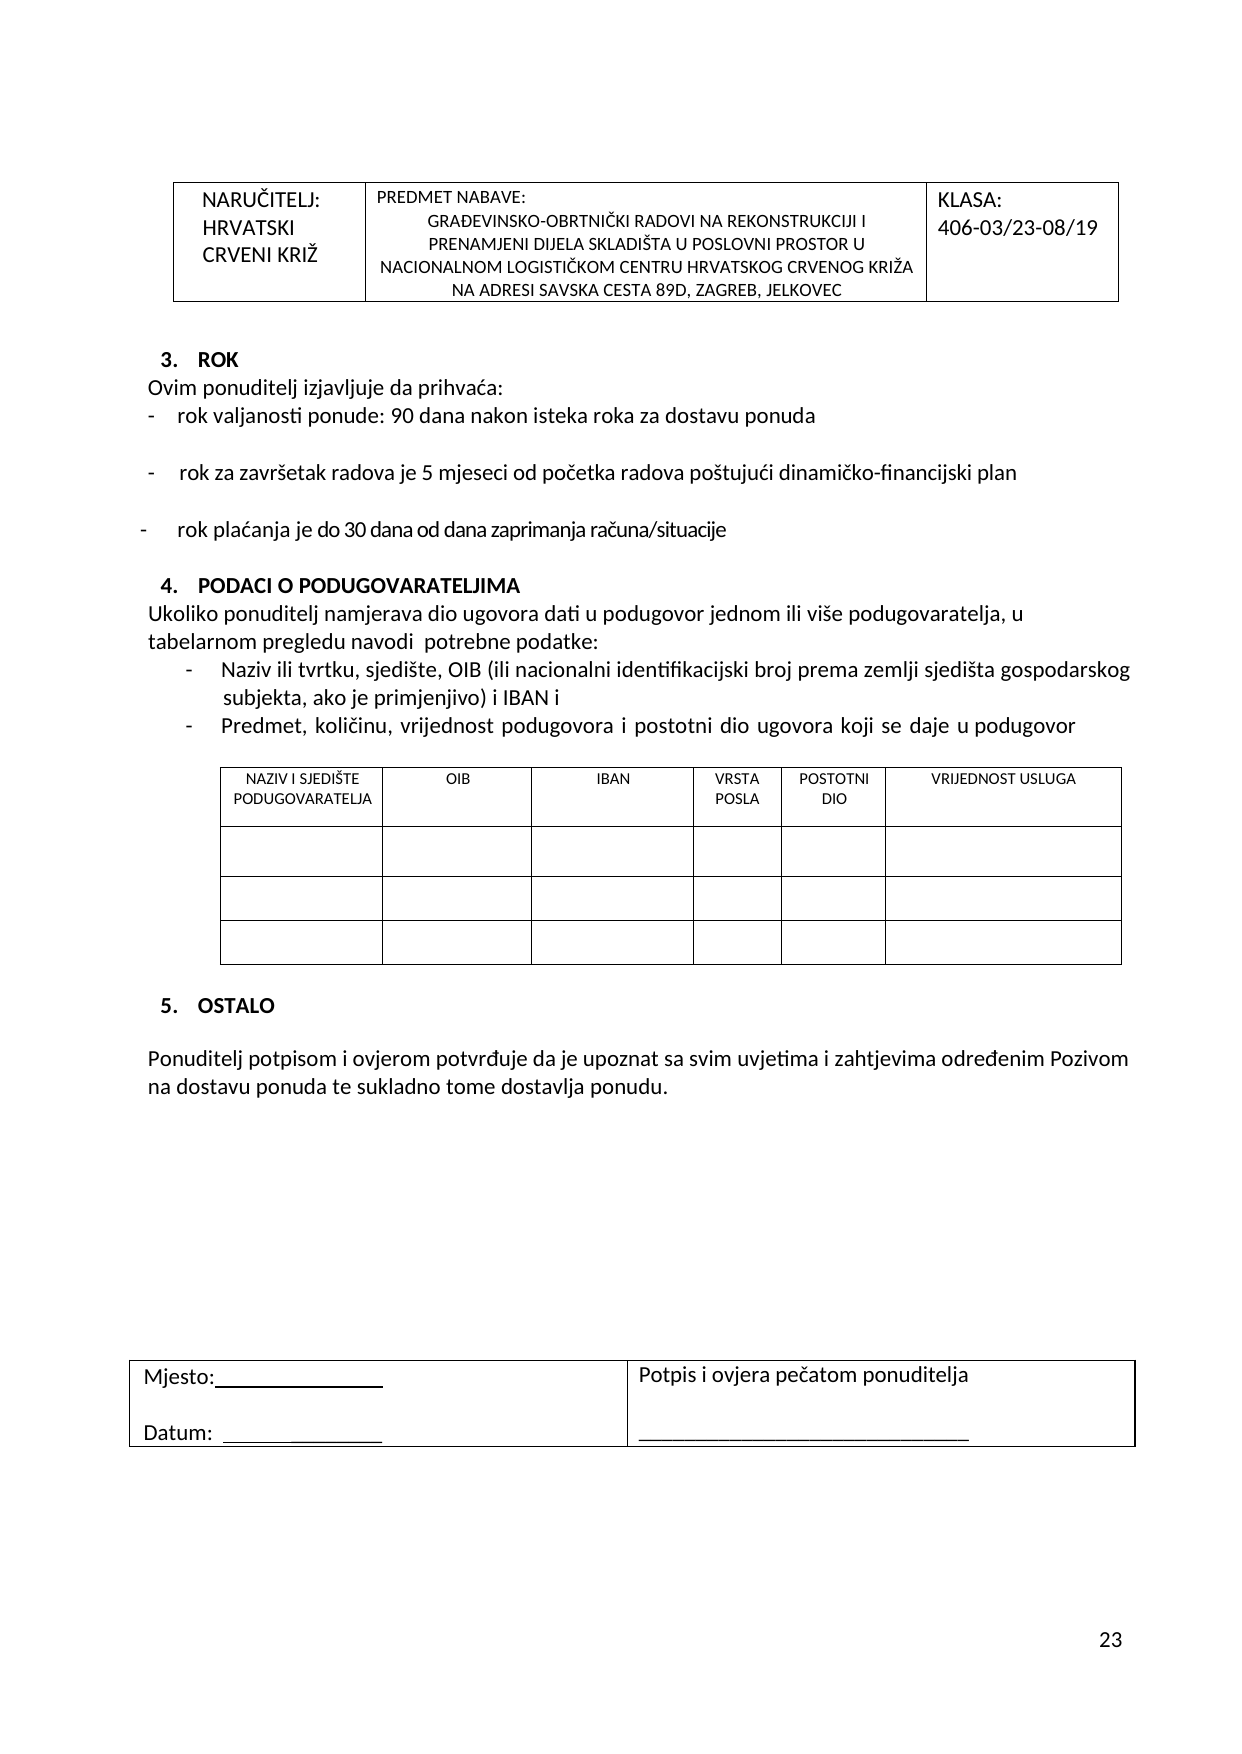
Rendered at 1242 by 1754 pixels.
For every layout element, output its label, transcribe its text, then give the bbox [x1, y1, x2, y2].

text 5. OSTALO [160, 991, 1137, 1019]
text - rok plaćanja je do 30 dana od dana zaprimanja računa/situacije [140, 515, 1130, 543]
table_header NARUČITELJ: HRVATSKI CRVENI KRIŽ [174, 183, 365, 301]
text - Predmet, količinu, vrijednost podugovora i postotni dio ugovora koji se daje u podugovor [185, 711, 1137, 739]
table_cell [532, 921, 693, 964]
table_cell [694, 827, 781, 876]
text Ukoliko ponuditelj namjerava dio ugovora dati u podugovor jednom ili više podugovaratelja, u tabelarnom pregledu navodi potrebne podatke: [148, 599, 1130, 655]
table_cell [782, 827, 885, 876]
table_cell [782, 877, 885, 919]
table_cell [383, 827, 531, 876]
table_header IBAN [532, 768, 693, 826]
table_cell [532, 877, 693, 919]
table_header POSTOTNI DIO [782, 768, 885, 826]
table_header OIB [383, 768, 531, 826]
table_cell [886, 921, 1121, 964]
text Ovim ponuditelj izjavljuje da prihvaća: [148, 373, 1137, 402]
table_header Potpis i ovjera pečatom ponuditelja _____________________________ [628, 1361, 1134, 1446]
text Ponuditelj potpisom i ovjerom potvrđuje da je upoznat sa svim uvjetima i zahtjevima određenim Pozivom na dostavu ponuda te sukladno tome dostavlja ponudu. [148, 1044, 1130, 1100]
table_cell [532, 827, 693, 876]
table_cell [221, 877, 382, 919]
table_cell [886, 877, 1121, 919]
table_header Mjesto: Datum: ________ [130, 1361, 627, 1446]
table_cell [694, 877, 781, 919]
table_cell [383, 921, 531, 964]
table_cell [221, 827, 382, 876]
table_header PREDMET NABAVE: GRAĐEVINSKO-OBRTNIČKI RADOVI NA REKONSTRUKCIJI I PRENAMJENI DIJELA SKLADIŠTA U POSLOVNI PROSTOR U NACIONALNOM LOGISTIČKOM CENTRU HRVATSKOG CRVENOG KRIŽA NA ADRESI SAVSKA CESTA 89D, ZAGREB, JELKOVEC [366, 183, 926, 301]
table_cell [694, 921, 781, 964]
text - Naziv ili tvrtku, sjedište, OIB (ili nacionalni identifikacijski broj prema zemlji sjedišta gospodarskog subjekta, ako je primjenjivo) i IBAN i [185, 655, 1130, 711]
table_cell [221, 921, 382, 964]
table_cell [782, 921, 885, 964]
text - rok valjanosti ponude: 90 dana nakon isteka roka za dostavu ponuda [148, 402, 1137, 429]
text 3. ROK [160, 346, 1137, 373]
table_cell [383, 877, 531, 919]
text 4. PODACI O PODUGOVARATELJIMA [160, 571, 1137, 599]
table_cell [886, 827, 1121, 876]
table_header NAZIV I SJEDIŠTE PODUGOVARATELJA [221, 768, 382, 826]
text - rok za završetak radova je 5 mjeseci od početka radova poštujući dinamičko-financijski plan [148, 458, 1137, 486]
table_header KLASA: 406-03/23-08/19 [927, 183, 1118, 301]
table_header VRSTA POSLA [694, 768, 781, 826]
table_header VRIJEDNOST USLUGA [886, 768, 1121, 826]
